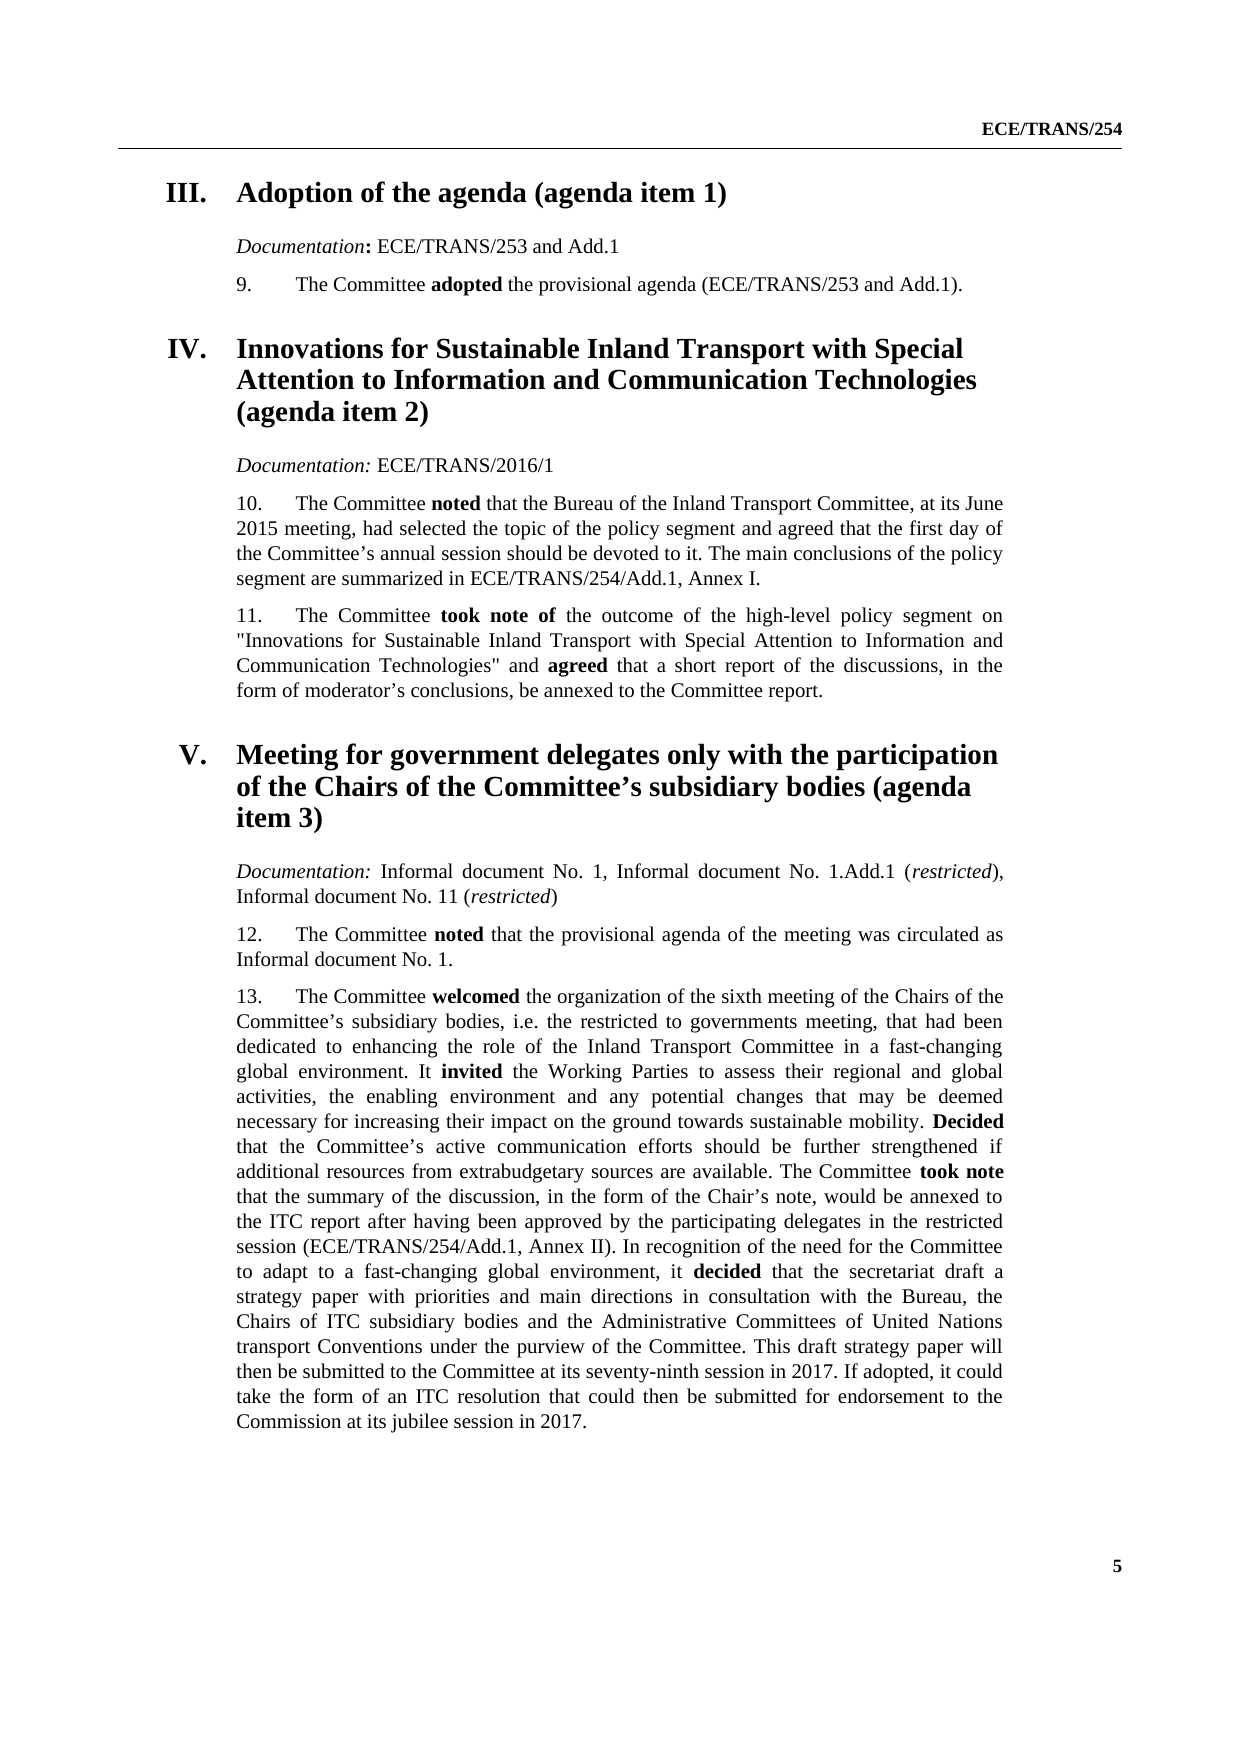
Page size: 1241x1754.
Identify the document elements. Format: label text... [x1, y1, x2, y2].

text V. Meeting for government delegates only with the participation of the Chairs of the Committee’s subsidiary bodies (agenda item 3) [118, 740, 1004, 833]
text IV. Innovations for Sustainable Inland Transport with Special Attention to Information and Communication Technologies (agenda item 2) [118, 333, 1004, 427]
text 10. The Committee noted that the Bureau of the Inland Transport Committee, at its June 2015 meeting, had selected the topic of the policy segment and agreed that the first day of the Committee’s annual session should be devoted to it. The main conclusions of the policy segment are summarized in ECE/TRANS/254/Add.1, Annex I. [236, 490, 1004, 590]
text Documentation: ECE/TRANS/2016/1 [236, 452, 1004, 477]
text 11. The Committee took note of the outcome of the high-level policy segment on "Innovations for Sustainable Inland Transport with Special Attention to Information and Communication Technologies" and agreed that a short report of the discussions, in the form of moderator’s conclusions, be annexed to the Committee report. [236, 602, 1004, 702]
text 9. The Committee adopted the provisional agenda (ECE/TRANS/253 and Add.1). [236, 271, 1004, 296]
text Documentation: Informal document No. 1, Informal document No. 1.Add.1 (restricted), Informal document No. 11 (restricted) [236, 858, 1004, 908]
text 12. The Committee noted that the provisional agenda of the meeting was circulated as Informal document No. 1. [236, 921, 1004, 971]
text Documentation: ECE/TRANS/253 and Add.1 [236, 233, 1004, 258]
text III. Adoption of the agenda (agenda item 1) [118, 177, 1004, 208]
text 13. The Committee welcomed the organization of the sixth meeting of the Chairs of the Committee’s subsidiary bodies, i.e. the restricted to governments meeting, that had been dedicated to enhancing the role of the Inland Transport Committee in a fast-changing global environment. It invited the Working Parties to assess their regional and global activities, the enabling environment and any potential changes that may be deemed necessary for increasing their impact on the ground towards sustainable mobility. Decided that the Committee’s active communication efforts should be further strengthened if additional resources from extrabudgetary sources are available. The Committee took note that the summary of the discussion, in the form of the Chair’s note, would be annexed to the ITC report after having been approved by the participating delegates in the restricted session (ECE/TRANS/254/Add.1, Annex II). In recognition of the need for the Committee to adapt to a fast-changing global environment, it decided that the secretariat draft a strategy paper with priorities and main directions in consultation with the Bureau, the Chairs of ITC subsidiary bodies and the Administrative Committees of United Nations transport Conventions under the purview of the Committee. This draft strategy paper will then be submitted to the Committee at its seventy-ninth session in 2017. If adopted, it could take the form of an ITC resolution that could then be submitted for endorsement to the Commission at its jubilee session in 2017. [236, 983, 1004, 1433]
